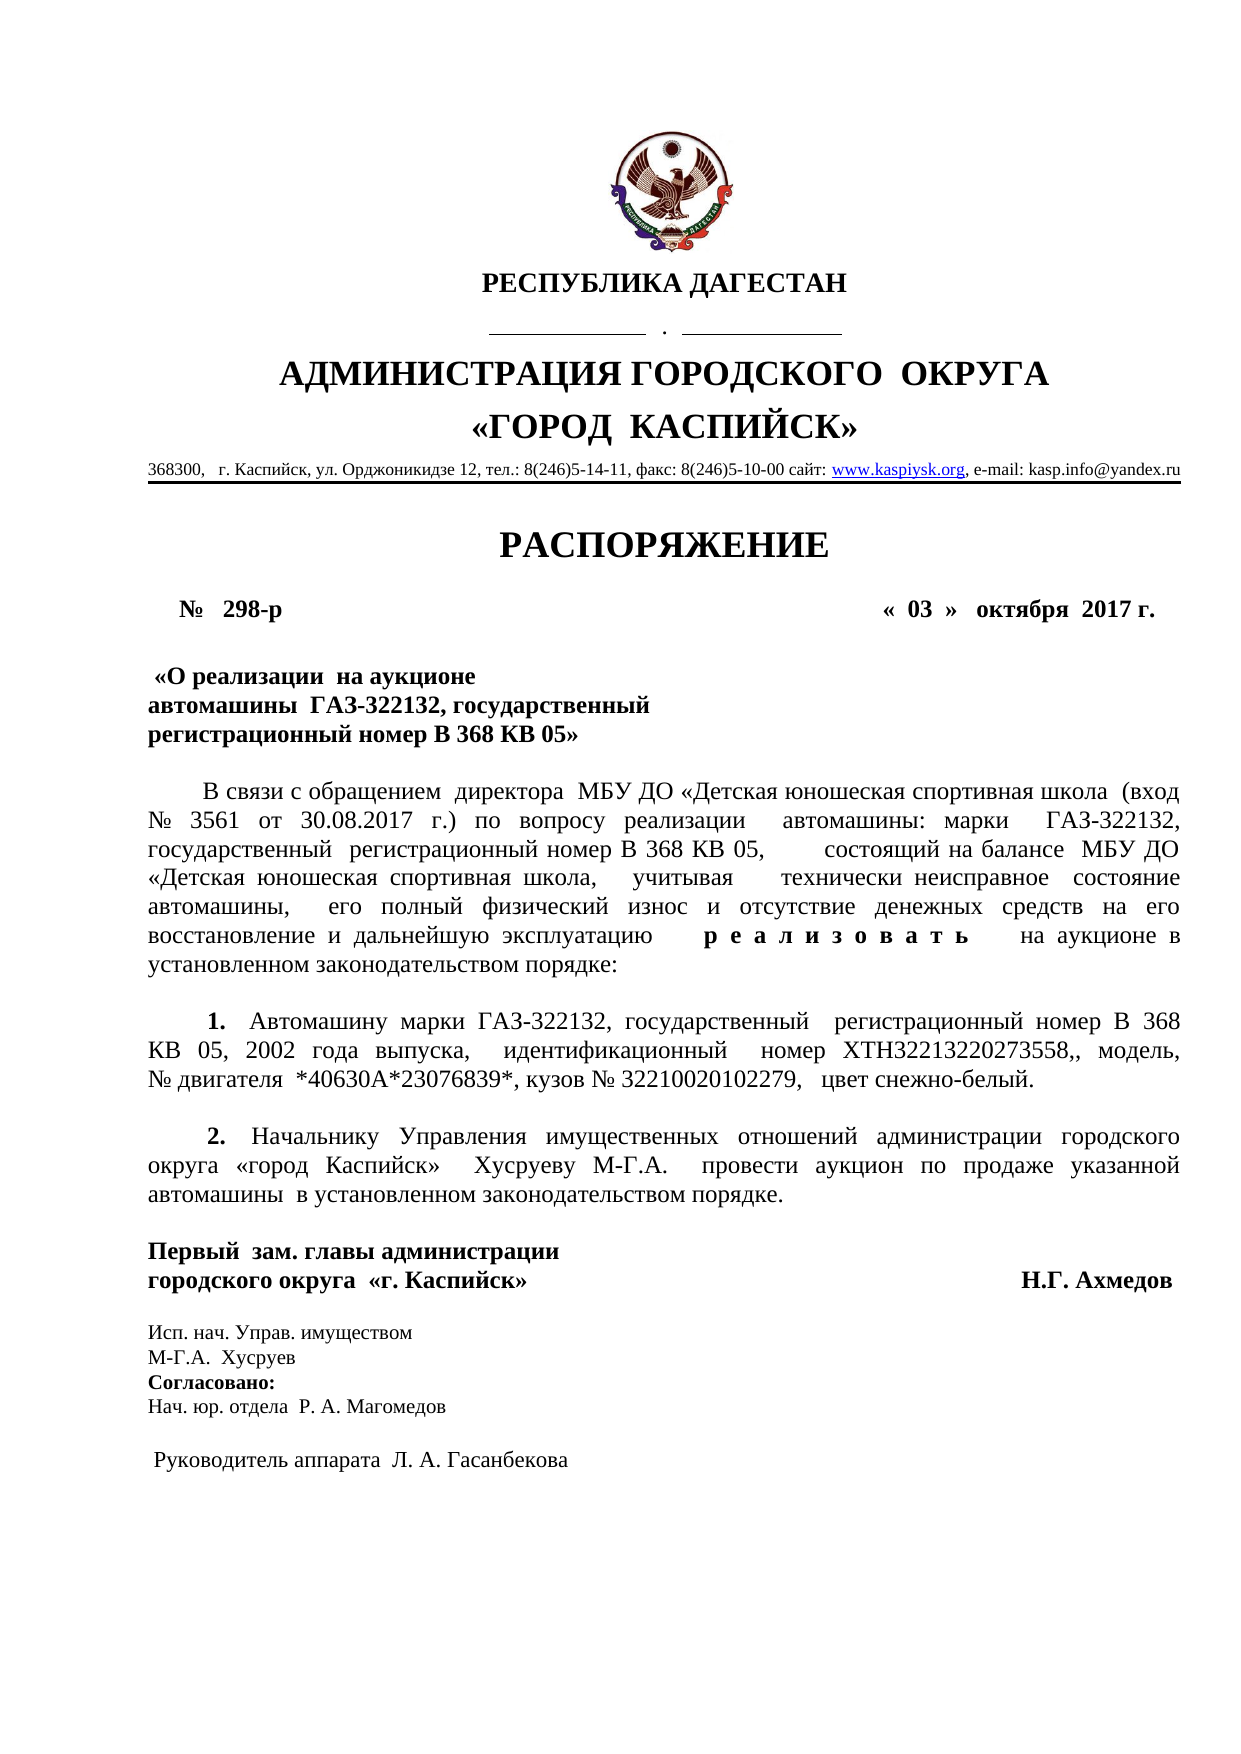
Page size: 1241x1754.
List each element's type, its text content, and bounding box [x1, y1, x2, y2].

text городского округа «г. Каспийск» Н.Г. Ахмедов [148, 1265, 1181, 1294]
text Руководитель аппарата Л. А. Гасанбекова [148, 1446, 1181, 1473]
text регистрационный номер В 368 КВ 05» [148, 719, 1181, 747]
text В связи с обращением директора МБУ ДО «Детская юношеская спортивная школа (вход № 3561 от 30.08.2017 г.) по вопросу реализации автомашины: марки ГАЗ-322132, государственный регистрационный номер В 368 КВ 05, состоящий на балансе МБУ ДО «Детская юношеская спортивная школа, учитывая технически неисправное состояние автомашины, его полный физический износ и отсутствие денежных средств на его восстановление и дальнейшую эксплуатацию р е а л и з о в а т ь на аукционе в установленном законодательством порядке: [148, 776, 1181, 977]
text «ГОРОД КАСПИЙСК» [148, 406, 1181, 447]
text РАСПОРЯЖЕНИЕ [148, 522, 1181, 565]
text Первый зам. главы администрации [148, 1236, 1181, 1265]
text Исп. нач. Управ. имуществом [148, 1319, 1181, 1344]
text 368300, г. Каспийск, ул. Орджоникидзе 12, тел.: 8(246)5-14-11, факс: 8(246)5-10-00 сайт: www.kaspiysk.org, e-mail: kasp.info@yandex.ru [148, 459, 1181, 481]
text Согласовано: [148, 1369, 1181, 1394]
text . [148, 311, 1181, 340]
text АДМИНИСТРАЦИЯ ГОРОДСКОГО ОКРУГА [148, 352, 1181, 393]
list Автомашину марки ГАЗ-322132, государственный регистрационный номер В 368 КВ 05, 2002 года выпуска, идентификационный номер ХТН32213220273558,, модель, № двигателя *40630А*23076839*, кузов № 32210020102279, цвет снежно-белый. [148, 1006, 1181, 1092]
subtitle РЕСПУБЛИКА ДАГЕСТАН [148, 266, 1181, 299]
text Нач. юр. отдела Р. А. Магомедов [148, 1394, 1181, 1418]
picture [608, 130, 734, 254]
list Начальнику Управления имущественных отношений администрации городского округа «город Каспийск» Хусруеву М-Г.А. провести аукцион по продаже указанной автомашины в установленном законодательством порядке. [148, 1121, 1181, 1207]
text «О реализации на аукционе [148, 661, 1181, 690]
text автомашины ГАЗ-322132, государственный [148, 690, 1181, 719]
text № 298-р « 03 » октября 2017 г. [148, 594, 1181, 623]
text М-Г.А. Хусруев [148, 1344, 1181, 1369]
